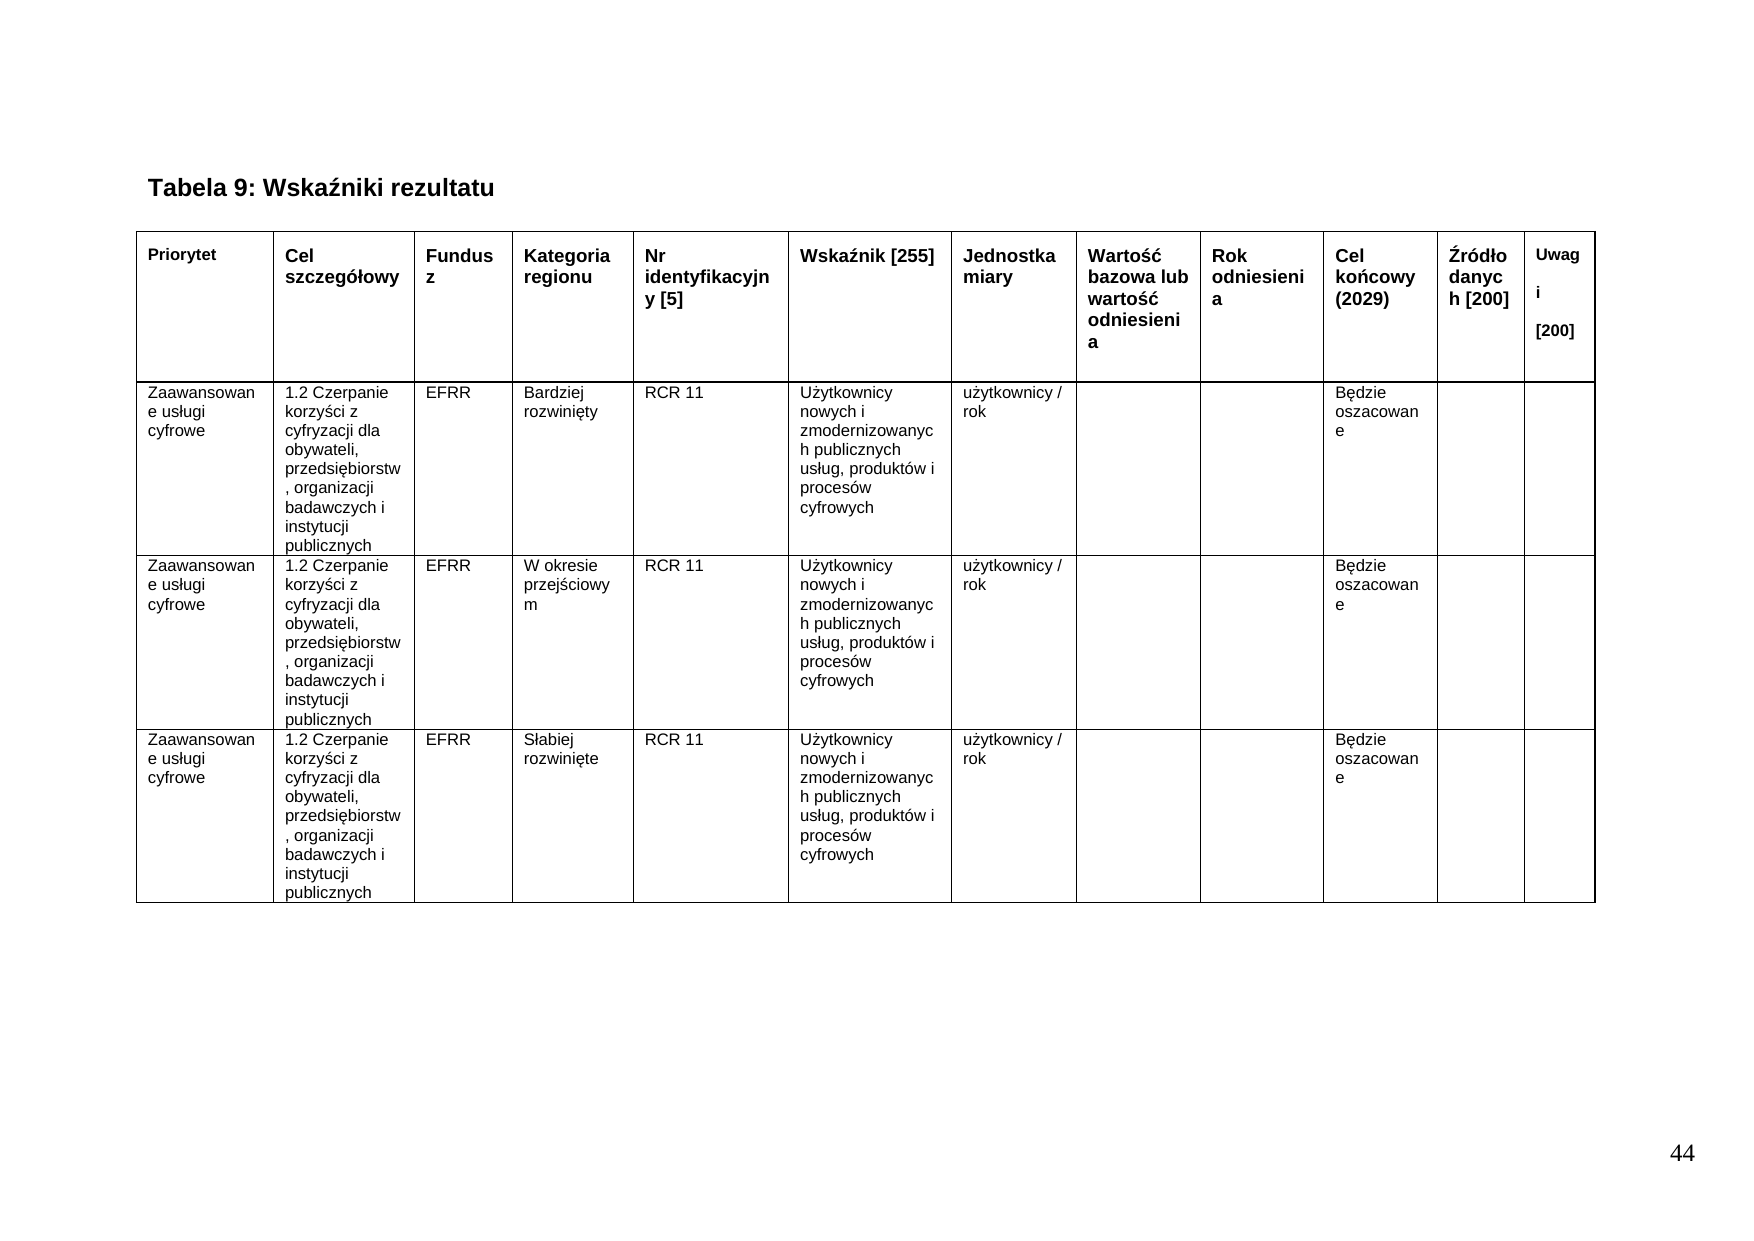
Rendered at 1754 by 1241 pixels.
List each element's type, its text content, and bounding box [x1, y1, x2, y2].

table_cell RCR 11 [634, 556, 788, 728]
table_cell Będzie oszacowane [1324, 383, 1437, 555]
table_header Jednostka miary [952, 232, 1076, 381]
table_cell [1438, 556, 1524, 728]
table_header Priorytet [137, 232, 273, 381]
table_cell [1077, 383, 1200, 555]
table_cell [1525, 383, 1594, 555]
table_header Rok odniesienia [1201, 232, 1323, 381]
table_cell Zaawansowane usługi cyfrowe [137, 730, 273, 902]
table_cell [1438, 383, 1524, 555]
table_cell Bardziej rozwinięty [513, 383, 633, 555]
table_cell [1201, 383, 1323, 555]
table_cell użytkownicy / rok [952, 730, 1076, 902]
table_cell Zaawansowane usługi cyfrowe [137, 556, 273, 728]
table_cell użytkownicy / rok [952, 556, 1076, 728]
table_header Źródło danych [200] [1438, 232, 1524, 381]
table_header Nr identyfikacyjny [5] [634, 232, 788, 381]
table_cell [1525, 556, 1594, 728]
table_cell 1.2 Czerpanie korzyści z cyfryzacji dla obywateli, przedsiębiorstw, organizacji badawczych i instytucji publicznych [274, 556, 414, 728]
table_cell Użytkownicy nowych i zmodernizowanych publicznych usług, produktów i procesów cyfrowych [789, 556, 951, 728]
table_cell Użytkownicy nowych i zmodernizowanych publicznych usług, produktów i procesów cyfrowych [789, 730, 951, 902]
table_cell RCR 11 [634, 383, 788, 555]
table_cell [1201, 730, 1323, 902]
table_cell Będzie oszacowane [1324, 730, 1437, 902]
table_cell Słabiej rozwinięte [513, 730, 633, 902]
table_cell [1077, 556, 1200, 728]
table_cell EFRR [415, 556, 512, 728]
table_header Uwagi [200] [1525, 232, 1594, 381]
table_cell [1438, 730, 1524, 902]
table_header Cel szczegółowy [274, 232, 414, 381]
table_cell Zaawansowane usługi cyfrowe [137, 383, 273, 555]
table_cell W okresie przejściowym [513, 556, 633, 728]
table_cell EFRR [415, 730, 512, 902]
text Tabela 9: Wskaźniki rezultatu [148, 173, 1606, 201]
table_cell RCR 11 [634, 730, 788, 902]
table_cell 1.2 Czerpanie korzyści z cyfryzacji dla obywateli, przedsiębiorstw, organizacji badawczych i instytucji publicznych [274, 730, 414, 902]
table_cell [1201, 556, 1323, 728]
table_cell 1.2 Czerpanie korzyści z cyfryzacji dla obywateli, przedsiębiorstw, organizacji badawczych i instytucji publicznych [274, 383, 414, 555]
table_header Wartość bazowa lub wartość odniesienia [1077, 232, 1200, 381]
table_header Kategoria regionu [513, 232, 633, 381]
table_cell użytkownicy / rok [952, 383, 1076, 555]
table_cell Użytkownicy nowych i zmodernizowanych publicznych usług, produktów i procesów cyfrowych [789, 383, 951, 555]
table_header Fundusz [415, 232, 512, 381]
table_header Cel końcowy (2029) [1324, 232, 1437, 381]
table_cell [1525, 730, 1594, 902]
table_cell EFRR [415, 383, 512, 555]
table_cell [1077, 730, 1200, 902]
table_header Wskaźnik [255] [789, 232, 951, 381]
table_cell Będzie oszacowane [1324, 556, 1437, 728]
